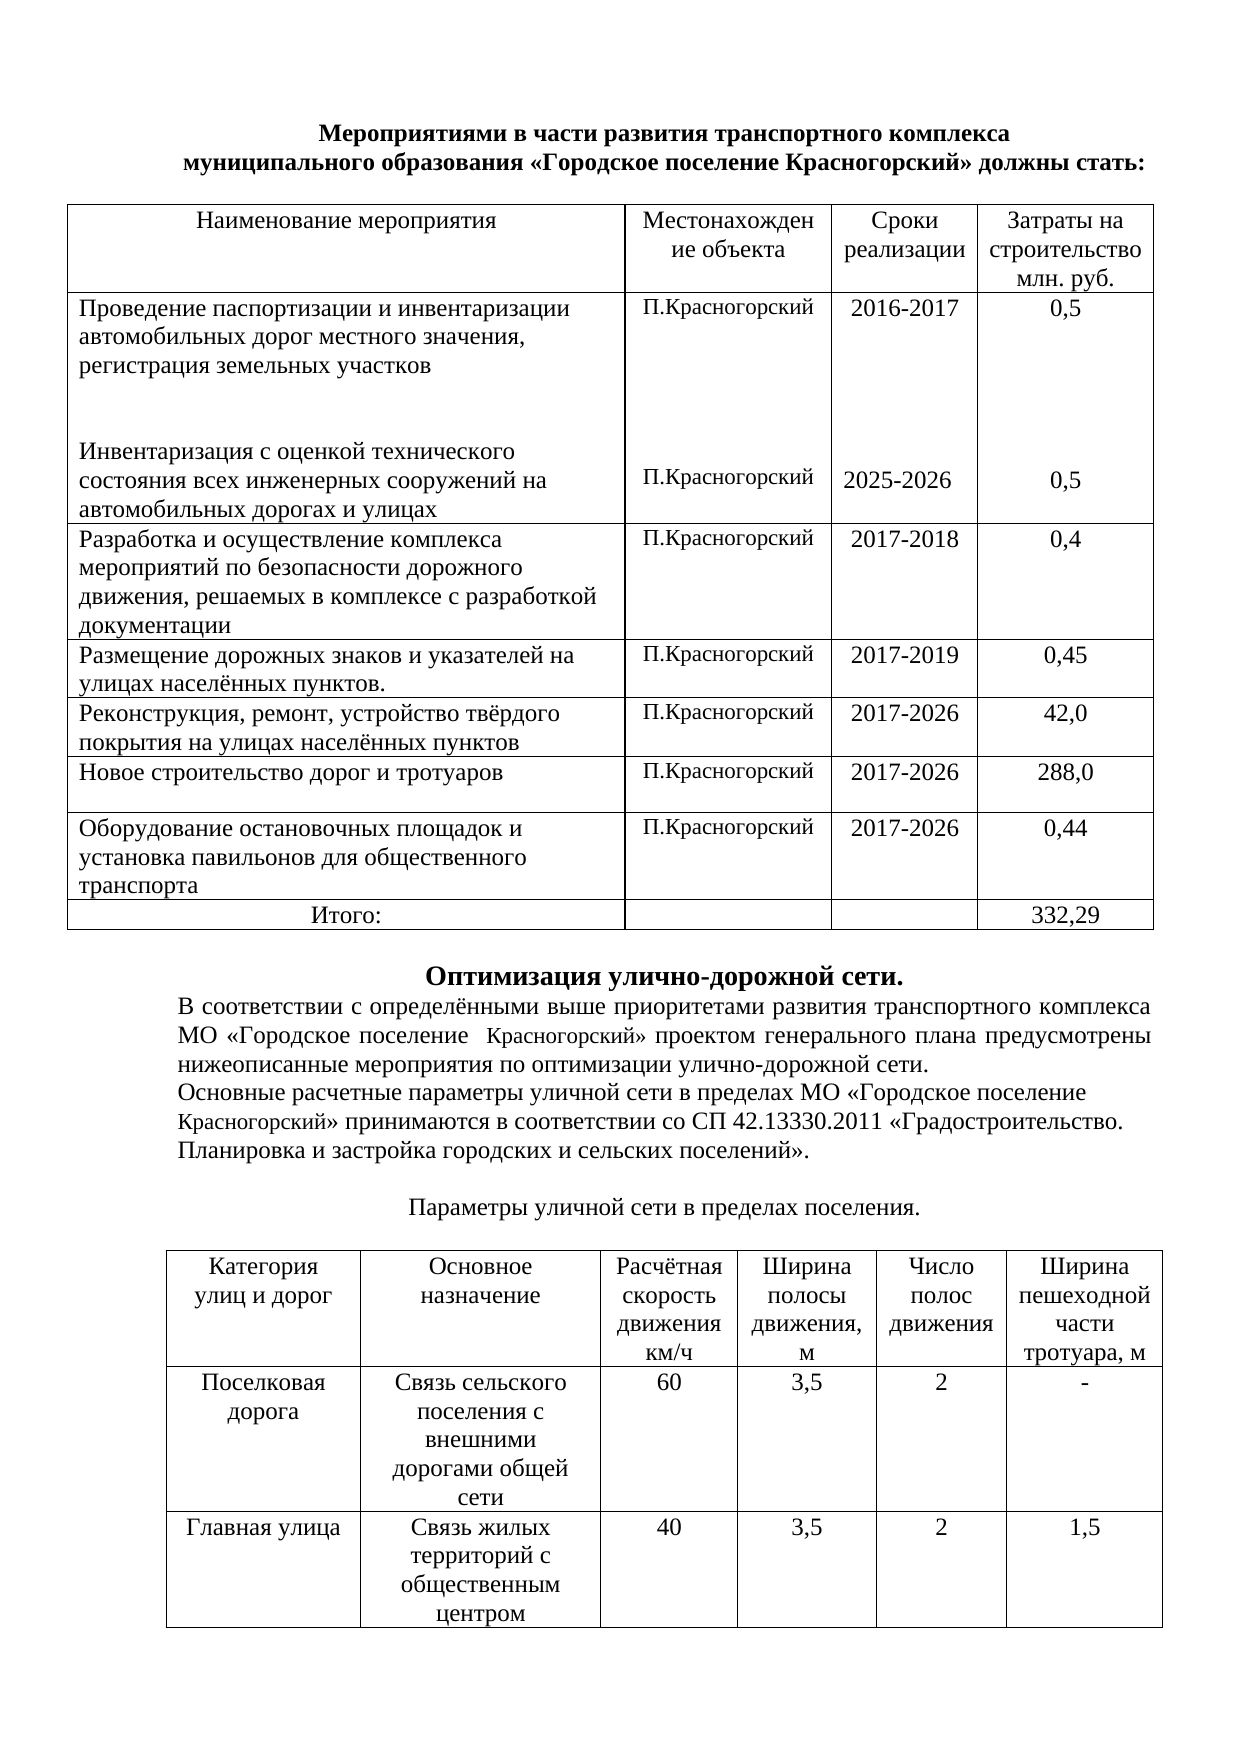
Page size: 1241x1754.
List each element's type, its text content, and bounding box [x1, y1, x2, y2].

text В соответствии с определёнными выше приоритетами развития транспортного комплекса МО «Городское поселение Красногорский» проектом генерального плана предусмотрены нижеописанные мероприятия по оптимизации улично-дорожной сети. [177, 991, 1152, 1077]
table_cell [832, 900, 977, 929]
table_cell Связь сельского поселения с внешними дорогами общей сети [361, 1367, 600, 1511]
table_cell 2017-2019 [832, 640, 977, 697]
table_cell Разработка и осуществление комплекса мероприятий по безопасности дорожного движения, решаемых в комплексе с разработкой документации [68, 524, 624, 639]
table_cell 332,29 [978, 900, 1153, 929]
table_cell П.Красногорский П.Красногорский [626, 293, 831, 523]
table_cell 0,5 0,5 [978, 293, 1153, 523]
table_header Затраты на строительство млн. руб. [978, 205, 1153, 292]
table_cell [626, 900, 831, 929]
table_cell 1,5 [1007, 1512, 1162, 1627]
table_cell П.Красногорский [626, 757, 831, 812]
table_cell П.Красногорский [626, 640, 831, 697]
text Параметры уличной сети в пределах поселения. [177, 1192, 1152, 1221]
table_header Категория улиц и дорог [167, 1251, 360, 1366]
table_header Ширина пешеходной части тротуара, м [1007, 1251, 1162, 1366]
table_cell 60 [601, 1367, 737, 1511]
table_cell Реконструкция, ремонт, устройство твёрдого покрытия на улицах населённых пунктов [68, 698, 624, 756]
text Мероприятиями в части развития транспортного комплекса [177, 118, 1152, 147]
table_cell 3,5 [738, 1512, 876, 1627]
table_cell 2016-2017 2025-2026 [832, 293, 977, 523]
table_cell Итого: [68, 900, 624, 929]
table_cell 0,45 [978, 640, 1153, 697]
text муниципального образования «Городское поселение Красногорский» должны стать: [177, 147, 1152, 176]
table_cell Связь жилых территорий с общественным центром [361, 1512, 600, 1627]
table_cell 2017-2026 [832, 698, 977, 756]
table_header Основное назначение [361, 1251, 600, 1366]
text Оптимизация улично-дорожной сети. [177, 959, 1152, 991]
table_cell П.Красногорский [626, 524, 831, 639]
table_header Местонахождение объекта [626, 205, 831, 292]
table_cell 2017-2026 [832, 757, 977, 812]
table_cell П.Красногорский [626, 813, 831, 899]
text Основные расчетные параметры уличной сети в пределах МО «Городское поселение Красногорский» принимаются в соответствии со СП 42.13330.2011 «Градостроительство. Планировка и застройка городских и сельских поселений». [177, 1077, 1152, 1164]
table_header Ширина полосы движения, м [738, 1251, 876, 1366]
table_cell 40 [601, 1512, 737, 1627]
table_header Число полос движения [877, 1251, 1006, 1366]
table_cell П.Красногорский [626, 698, 831, 756]
table_cell - [1007, 1367, 1162, 1511]
table_cell Проведение паспортизации и инвентаризации автомобильных дорог местного значения, регистрация земельных участков Инвентаризация с оценкой технического состояния всех инженерных сооружений на автомобильных дорогах и улицах [68, 293, 624, 523]
table_cell 2017-2018 [832, 524, 977, 639]
table_cell 2 [877, 1367, 1006, 1511]
table_header Сроки реализации [832, 205, 977, 292]
table_cell 2 [877, 1512, 1006, 1627]
table_header Наименование мероприятия [68, 205, 624, 292]
table_cell Новое строительство дорог и тротуаров [68, 757, 624, 812]
table_cell Размещение дорожных знаков и указателей на улицах населённых пунктов. [68, 640, 624, 697]
table_cell Оборудование остановочных площадок и установка павильонов для общественного транспорта [68, 813, 624, 899]
table_cell 42,0 [978, 698, 1153, 756]
table_cell 0,4 [978, 524, 1153, 639]
table_header Расчётная скорость движения км/ч [601, 1251, 737, 1366]
table_cell 288,0 [978, 757, 1153, 812]
table_cell Поселковая дорога [167, 1367, 360, 1511]
table_cell 3,5 [738, 1367, 876, 1511]
table_cell Главная улица [167, 1512, 360, 1627]
table_cell 2017-2026 [832, 813, 977, 899]
table_cell 0,44 [978, 813, 1153, 899]
